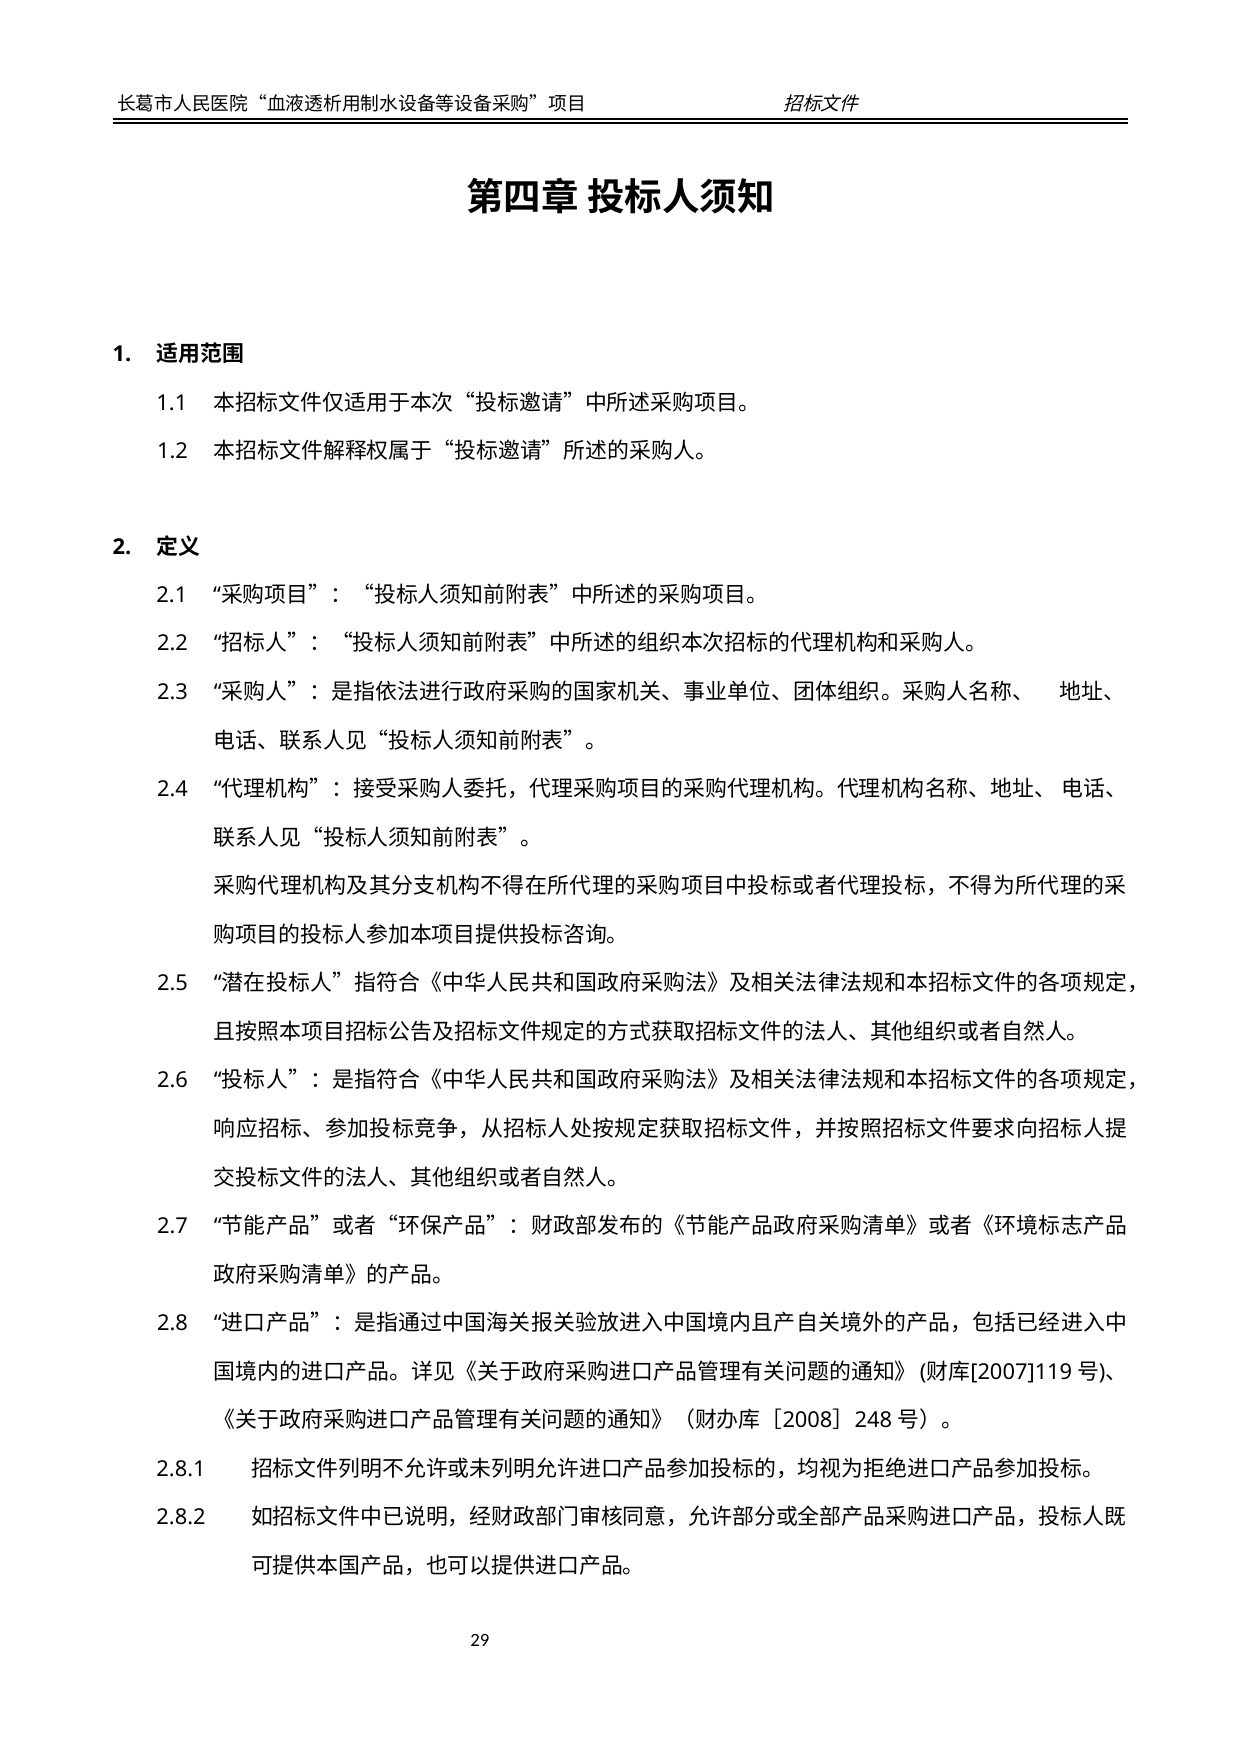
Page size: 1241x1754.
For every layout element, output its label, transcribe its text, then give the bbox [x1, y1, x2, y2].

list “潜在投标人”指符合《中华人民共和国政府采购法》及相关法律法规和本招标文件的各项规定，且按照本项目招标公告及招标文件规定的方式获取招标文件的法人、其他组织或者自然人。 [157, 965, 1128, 1046]
list “代理机构”：接受采购人委托，代理采购项目的采购代理机构。代理机构名称、地址、 电话、联系人见“投标人须知前附表”。 [157, 771, 1128, 852]
list “采购项目”：“投标人须知前附表”中所述的采购项目。 [156, 577, 1128, 609]
list “招标人”：“投标人须知前附表”中所述的组织本次招标的代理机构和采购人。 [157, 625, 1128, 658]
text 第四章 投标人须知 [112, 162, 1128, 227]
list “节能产品”或者“环保产品”：财政部发布的《节能产品政府采购清单》或者《环境标志产品政府采购清单》的产品。 [157, 1208, 1128, 1289]
list “采购人”：是指依法进行政府采购的国家机关、事业单位、团体组织。采购人名称、 地址、电话、联系人见“投标人须知前附表”。 [157, 673, 1128, 755]
text 采购代理机构及其分支机构不得在所代理的采购项目中投标或者代理投标，不得为所代理的采购项目的投标人参加本项目提供投标咨询。 [213, 868, 1128, 949]
list 招标文件列明不允许或未列明允许进口产品参加投标的，均视为拒绝进口产品参加投标。 [156, 1451, 1128, 1483]
list 如招标文件中已说明，经财政部门审核同意，允许部分或全部产品采购进口产品，投标人既可提供本国产品，也可以提供进口产品。 [156, 1499, 1128, 1580]
list 适用范围 [112, 336, 1128, 368]
list “投标人”：是指符合《中华人民共和国政府采购法》及相关法律法规和本招标文件的各项规定，响应招标、参加投标竞争，从招标人处按规定获取招标文件，并按照招标文件要求向招标人提交投标文件的法人、其他组织或者自然人。 [157, 1062, 1128, 1192]
list 本招标文件仅适用于本次“投标邀请”中所述采购项目。 [156, 384, 1128, 417]
list “进口产品”：是指通过中国海关报关验放进入中国境内且产自关境外的产品，包括已经进入中国境内的进口产品。详见《关于政府采购进口产品管理有关问题的通知》(财库[2007]119号)、《关于政府采购进口产品管理有关问题的通知》（财办库［2008］248 号）。 [157, 1305, 1128, 1435]
list 本招标文件解释权属于“投标邀请”所述的采购人。 [157, 433, 1128, 465]
list 定义 [112, 528, 1128, 561]
